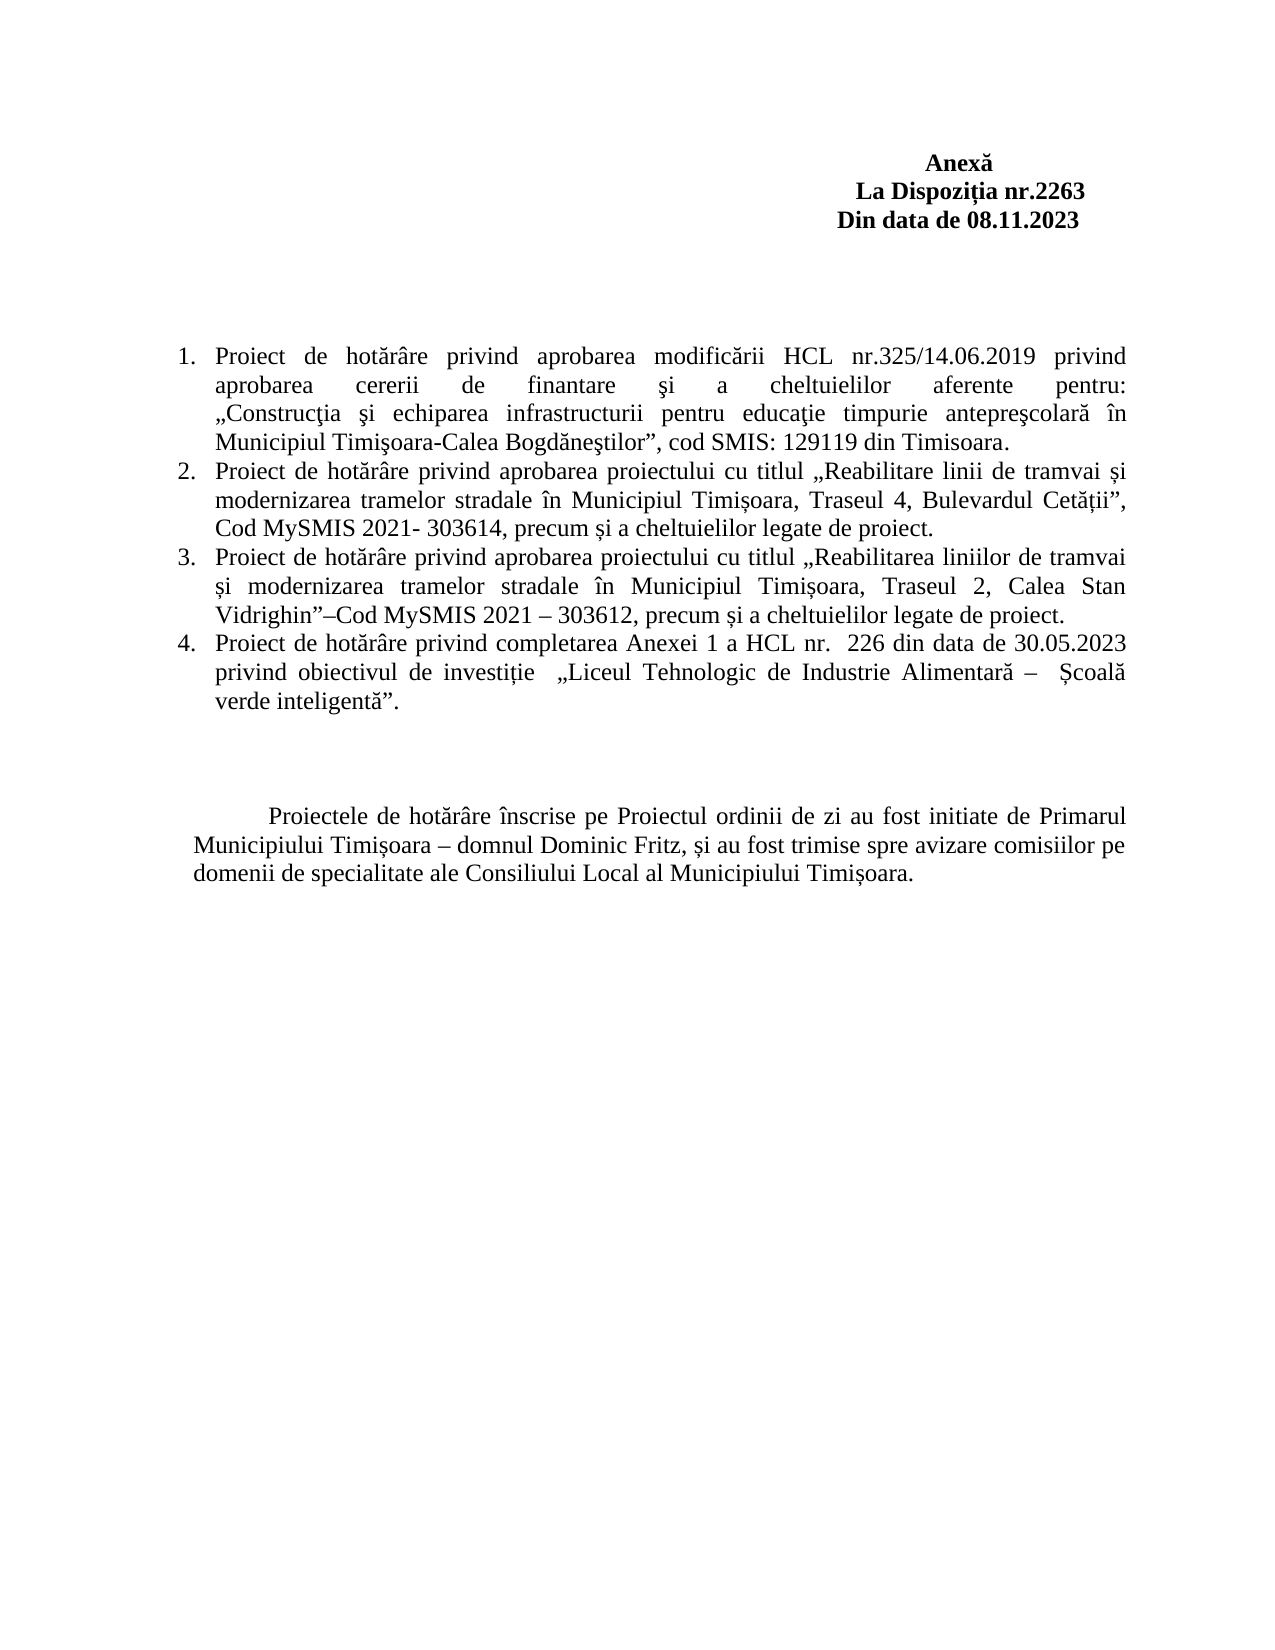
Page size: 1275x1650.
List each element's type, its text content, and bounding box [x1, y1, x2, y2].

text Din data de 08.11.2023 [118, 205, 1127, 234]
list Proiect de hotărâre privind aprobarea modificării HCL nr.325/14.06.2019 privind aprobarea cererii de finantare şi a cheltuielilor aferente pentru: „Construcţia şi echiparea infrastructurii pentru educaţie timpurie antepreşcolară în Municipiul Timişoara-Calea Bogdăneştilor”, cod SMIS: 129119 din Timisoara. [177, 341, 1127, 456]
list Proiect de hotărâre privind aprobarea proiectului cu titlul „Reabilitarea liniilor de tramvai și modernizarea tramelor stradale în Municipiul Timișoara, Traseul 2, Calea Stan Vidrighin”–Cod MySMIS 2021 – 303612, precum și a cheltuielilor legate de proiect. [177, 542, 1127, 628]
text Anexă [118, 148, 1127, 176]
text La Dispoziția nr.2263 [118, 176, 1127, 205]
list Proiectele de hotărâre înscrise pe Proiectul ordinii de zi au fost initiate de Primarul Municipiului Timișoara – domnul Dominic Fritz, și au fost trimise spre avizare comisiilor pe domenii de specialitate ale Consiliului Local al Municipiului Timișoara. [193, 801, 1127, 887]
list Proiect de hotărâre privind completarea Anexei 1 a HCL nr. 226 din data de 30.05.2023 privind obiectivul de investiție „Liceul Tehnologic de Industrie Alimentară – Școală verde inteligentă”. [177, 628, 1127, 715]
list Proiect de hotărâre privind aprobarea proiectului cu titlul „Reabilitare linii de tramvai și modernizarea tramelor stradale în Municipiul Timișoara, Traseul 4, Bulevardul Cetății”, Cod MySMIS 2021- 303614, precum și a cheltuielilor legate de proiect. [177, 456, 1127, 542]
